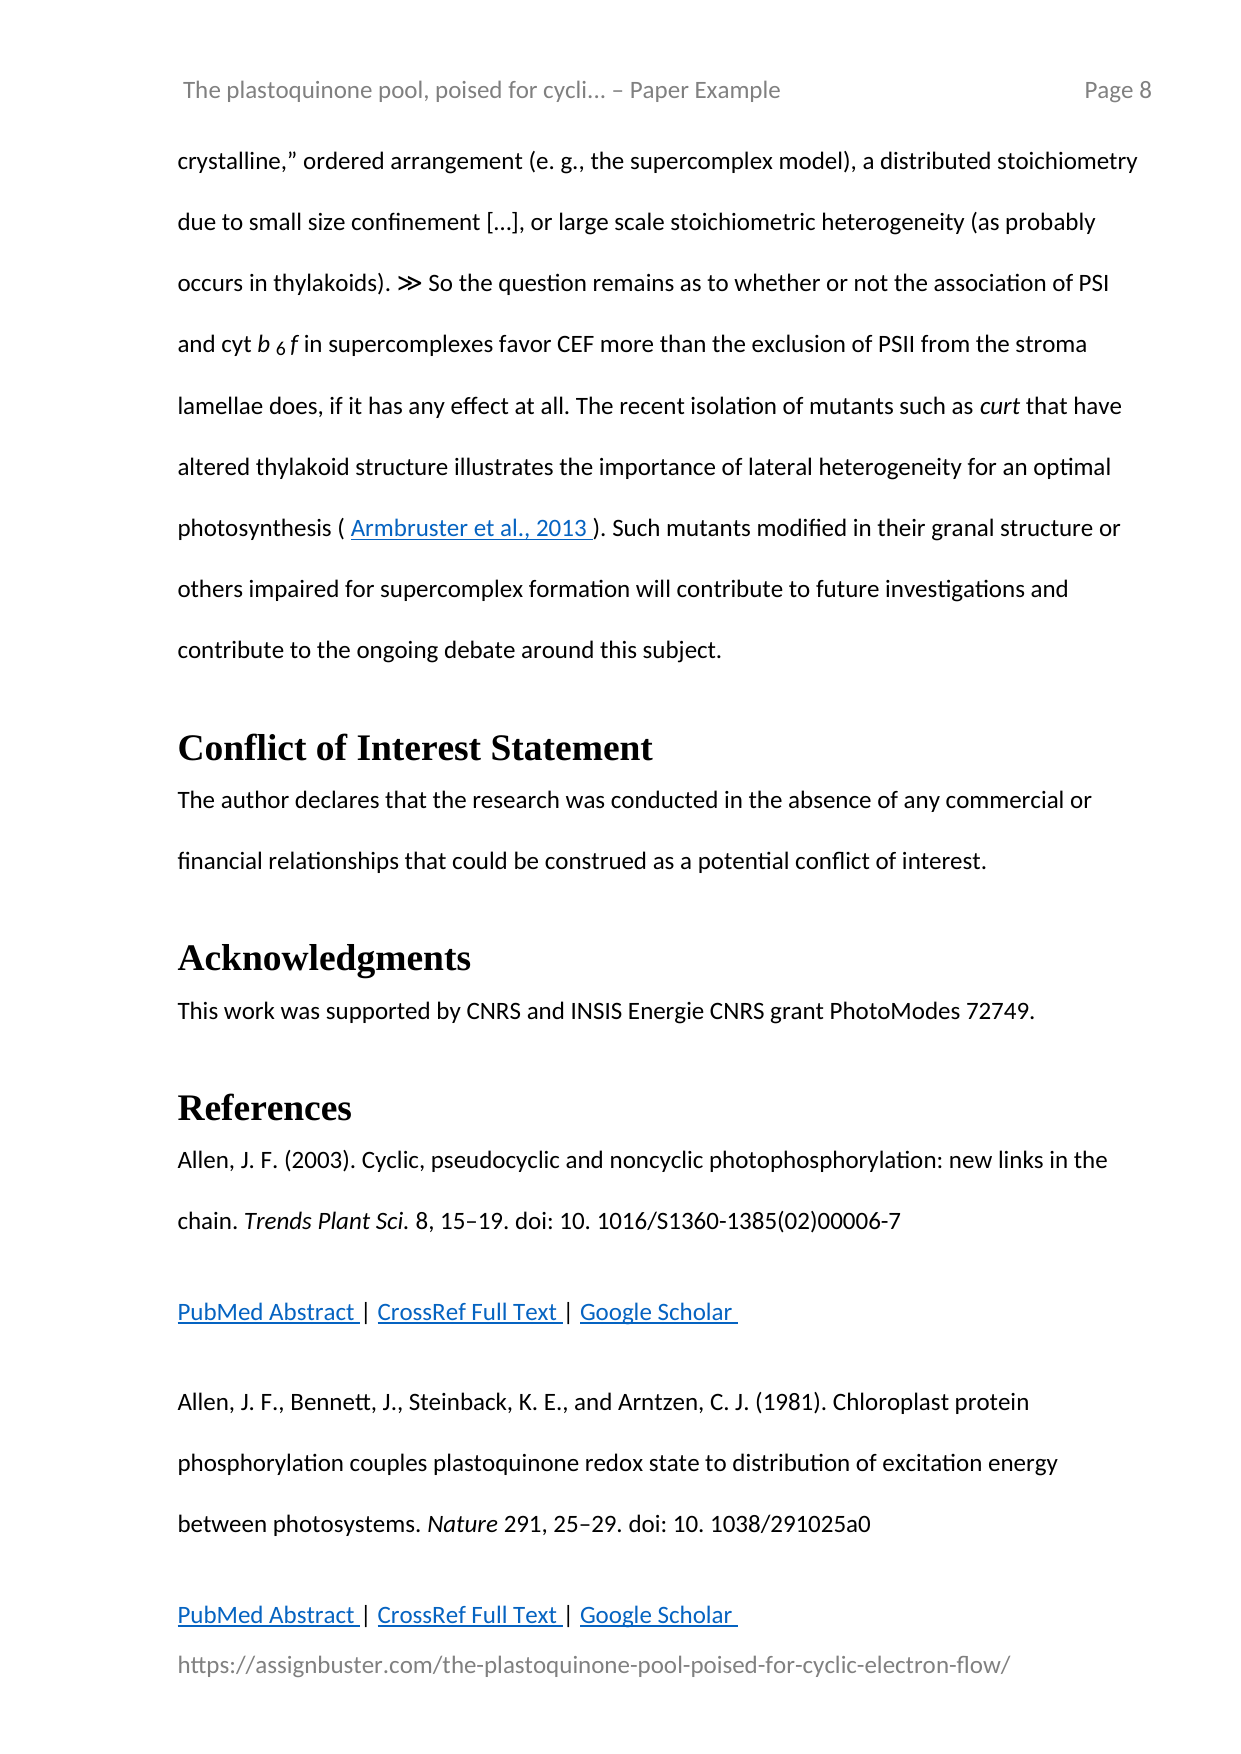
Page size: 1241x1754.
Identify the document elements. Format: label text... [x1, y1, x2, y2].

text This work was supported by CNRS and INSIS Energie CNRS grant PhotoModes 72749. [177, 995, 1152, 1025]
text PubMed Abstract | CrossRef Full Text | Google Scholar [177, 1599, 1152, 1629]
subtitle Acknowledgments [177, 936, 1152, 979]
text The author declares that the research was conducted in the absence of any commercial or financial relationships that could be construed as a potential conflict of interest. [177, 784, 1152, 876]
subtitle Conflict of Interest Statement [177, 725, 1152, 768]
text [177, 145, 1152, 665]
subtitle References [177, 1085, 1152, 1128]
text Allen, J. F. (2003). Cyclic, pseudocyclic and noncyclic photophosphorylation: new links in the chain. Trends Plant Sci. 8, 15–19. doi: 10. 1016/S1360-1385(02)00006-7 [177, 1144, 1152, 1236]
text Allen, J. F., Bennett, J., Steinback, K. E., and Arntzen, C. J. (1981). Chloroplast protein phosphorylation couples plastoquinone redox state to distribution of excitation energy between photosystems. Nature 291, 25–29. doi: 10. 1038/291025a0 [177, 1386, 1152, 1539]
text PubMed Abstract | CrossRef Full Text | Google Scholar [177, 1296, 1152, 1326]
